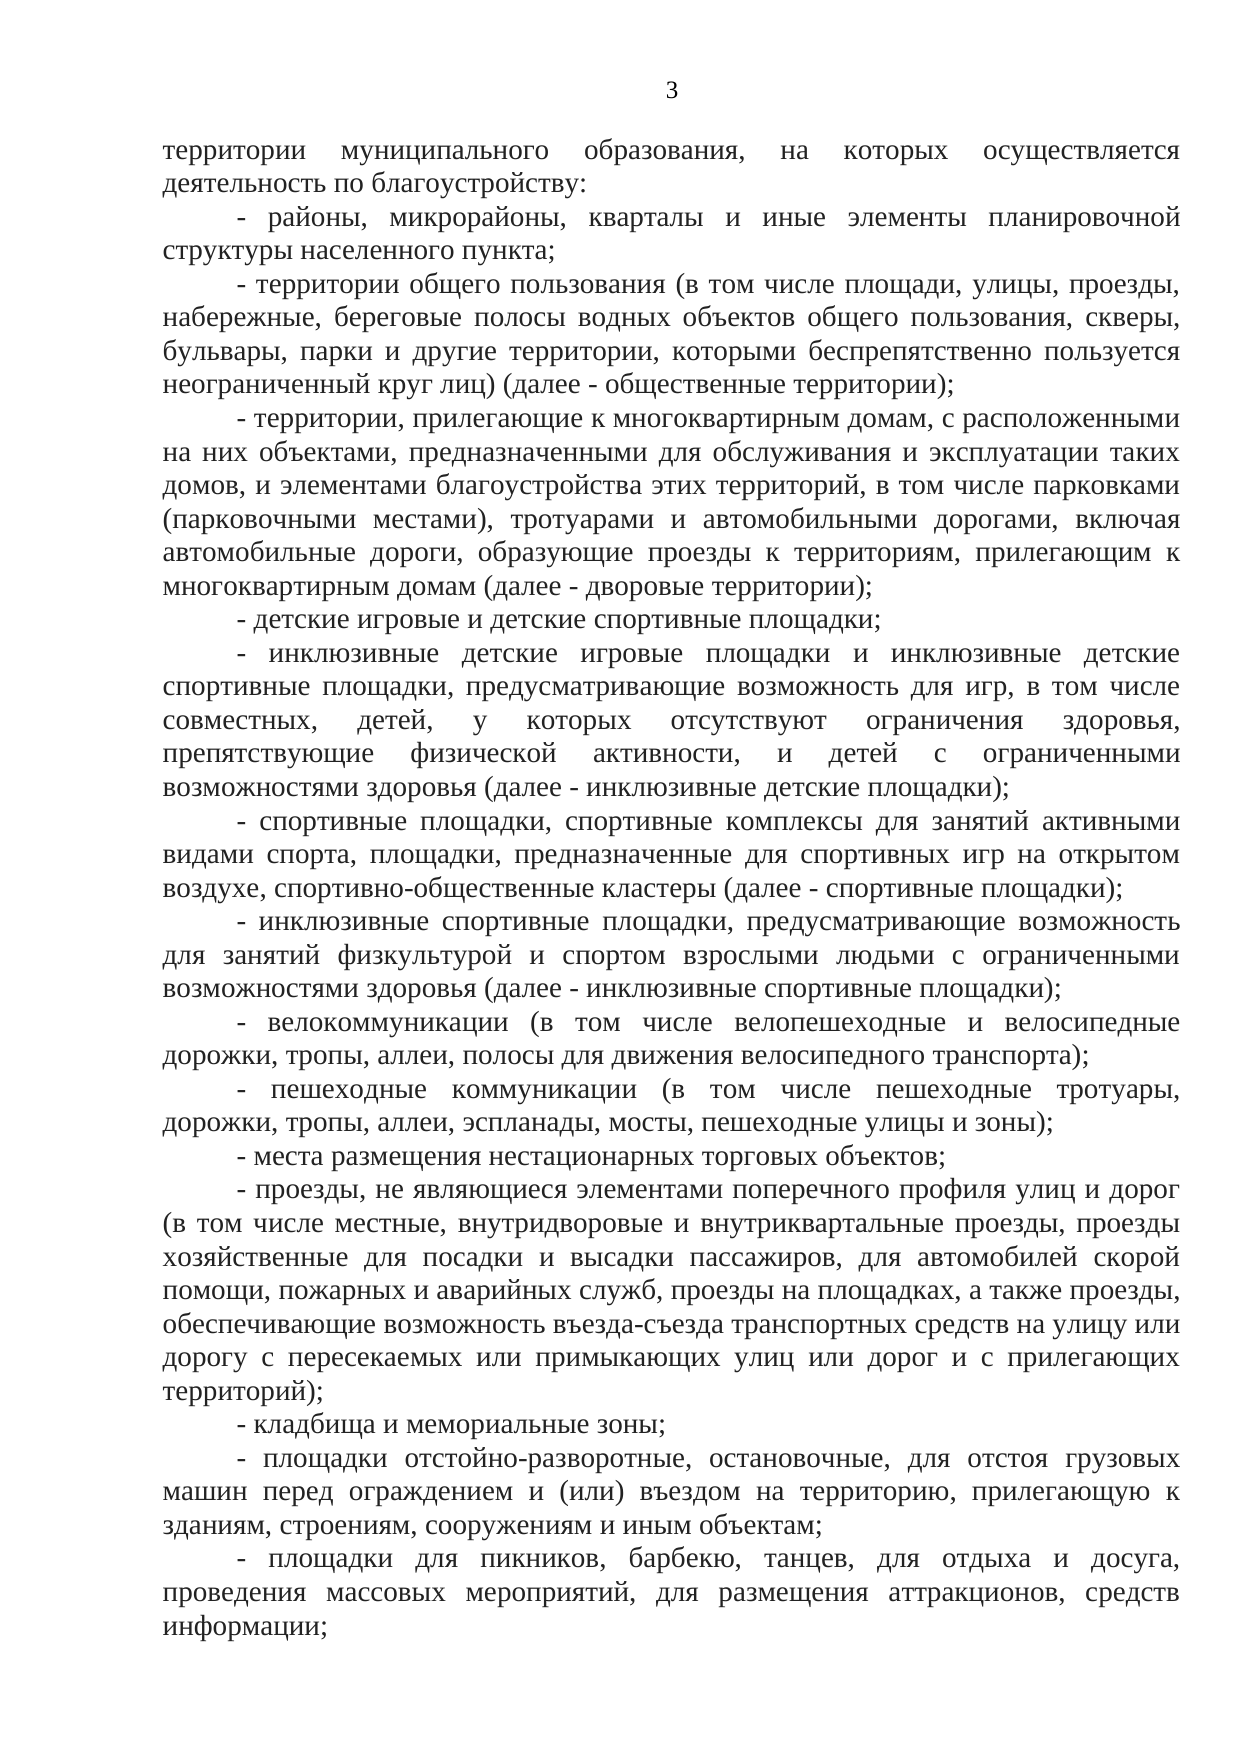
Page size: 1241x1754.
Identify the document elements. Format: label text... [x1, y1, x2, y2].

text - кладбища и мемориальные зоны; [162, 1406, 1181, 1440]
text - места размещения нестационарных торговых объектов; [162, 1138, 1181, 1172]
text - территории, прилегающие к многоквартирным домам, с расположенными на них объектами, предназначенными для обслуживания и эксплуатации таких домов, и элементами благоустройства этих территорий, в том числе парковками (парковочными местами), тротуарами и автомобильными дорогами, включая автомобильные дороги, образующие проезды к территориям, прилегающим к многоквартирным домам (далее - дворовые территории); [162, 400, 1181, 601]
text - площадки для пикников, барбекю, танцев, для отдыха и досуга, проведения массовых мероприятий, для размещения аттракционов, средств информации; [162, 1541, 1181, 1641]
text - инклюзивные спортивные площадки, предусматривающие возможность для занятий физкультурой и спортом взрослыми людьми с ограниченными возможностями здоровья (далее - инклюзивные спортивные площадки); [162, 903, 1181, 1004]
text - территории общего пользования (в том числе площади, улицы, проезды, набережные, береговые полосы водных объектов общего пользования, скверы, бульвары, парки и другие территории, которыми беспрепятственно пользуется неограниченный круг лиц) (далее - общественные территории); [162, 266, 1181, 400]
text - детские игровые и детские спортивные площадки; [162, 601, 1181, 635]
text - пешеходные коммуникации (в том числе пешеходные тротуары, дорожки, тропы, аллеи, эспланады, мосты, пешеходные улицы и зоны); [162, 1071, 1181, 1138]
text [162, 132, 1181, 199]
text - инклюзивные детские игровые площадки и инклюзивные детские спортивные площадки, предусматривающие возможность для игр, в том числе совместных, детей, у которых отсутствуют ограничения здоровья, препятствующие физической активности, и детей с ограниченными возможностями здоровья (далее - инклюзивные детские площадки); [162, 635, 1181, 803]
text - велокоммуникации (в том числе велопешеходные и велосипедные дорожки, тропы, аллеи, полосы для движения велосипедного транспорта); [162, 1004, 1181, 1071]
text - площадки отстойно-разворотные, остановочные, для отстоя грузовых машин перед ограждением и (или) въездом на территорию, прилегающую к зданиям, строениям, сооружениям и иным объектам; [162, 1440, 1181, 1541]
text - проезды, не являющиеся элементами поперечного профиля улиц и дорог (в том числе местные, внутридворовые и внутриквартальные проезды, проезды хозяйственные для посадки и высадки пассажиров, для автомобилей скорой помощи, пожарных и аварийных служб, проезды на площадках, а также проезды, обеспечивающие возможность въезда-съезда транспортных средств на улицу или дорогу с пересекаемых или примыкающих улиц или дорог и с прилегающих территорий); [162, 1172, 1181, 1406]
text - районы, микрорайоны, кварталы и иные элементы планировочной структуры населенного пункта; [162, 199, 1181, 266]
text - спортивные площадки, спортивные комплексы для занятий активными видами спорта, площадки, предназначенные для спортивных игр на открытом воздухе, спортивно-общественные кластеры (далее - спортивные площадки); [162, 803, 1181, 903]
